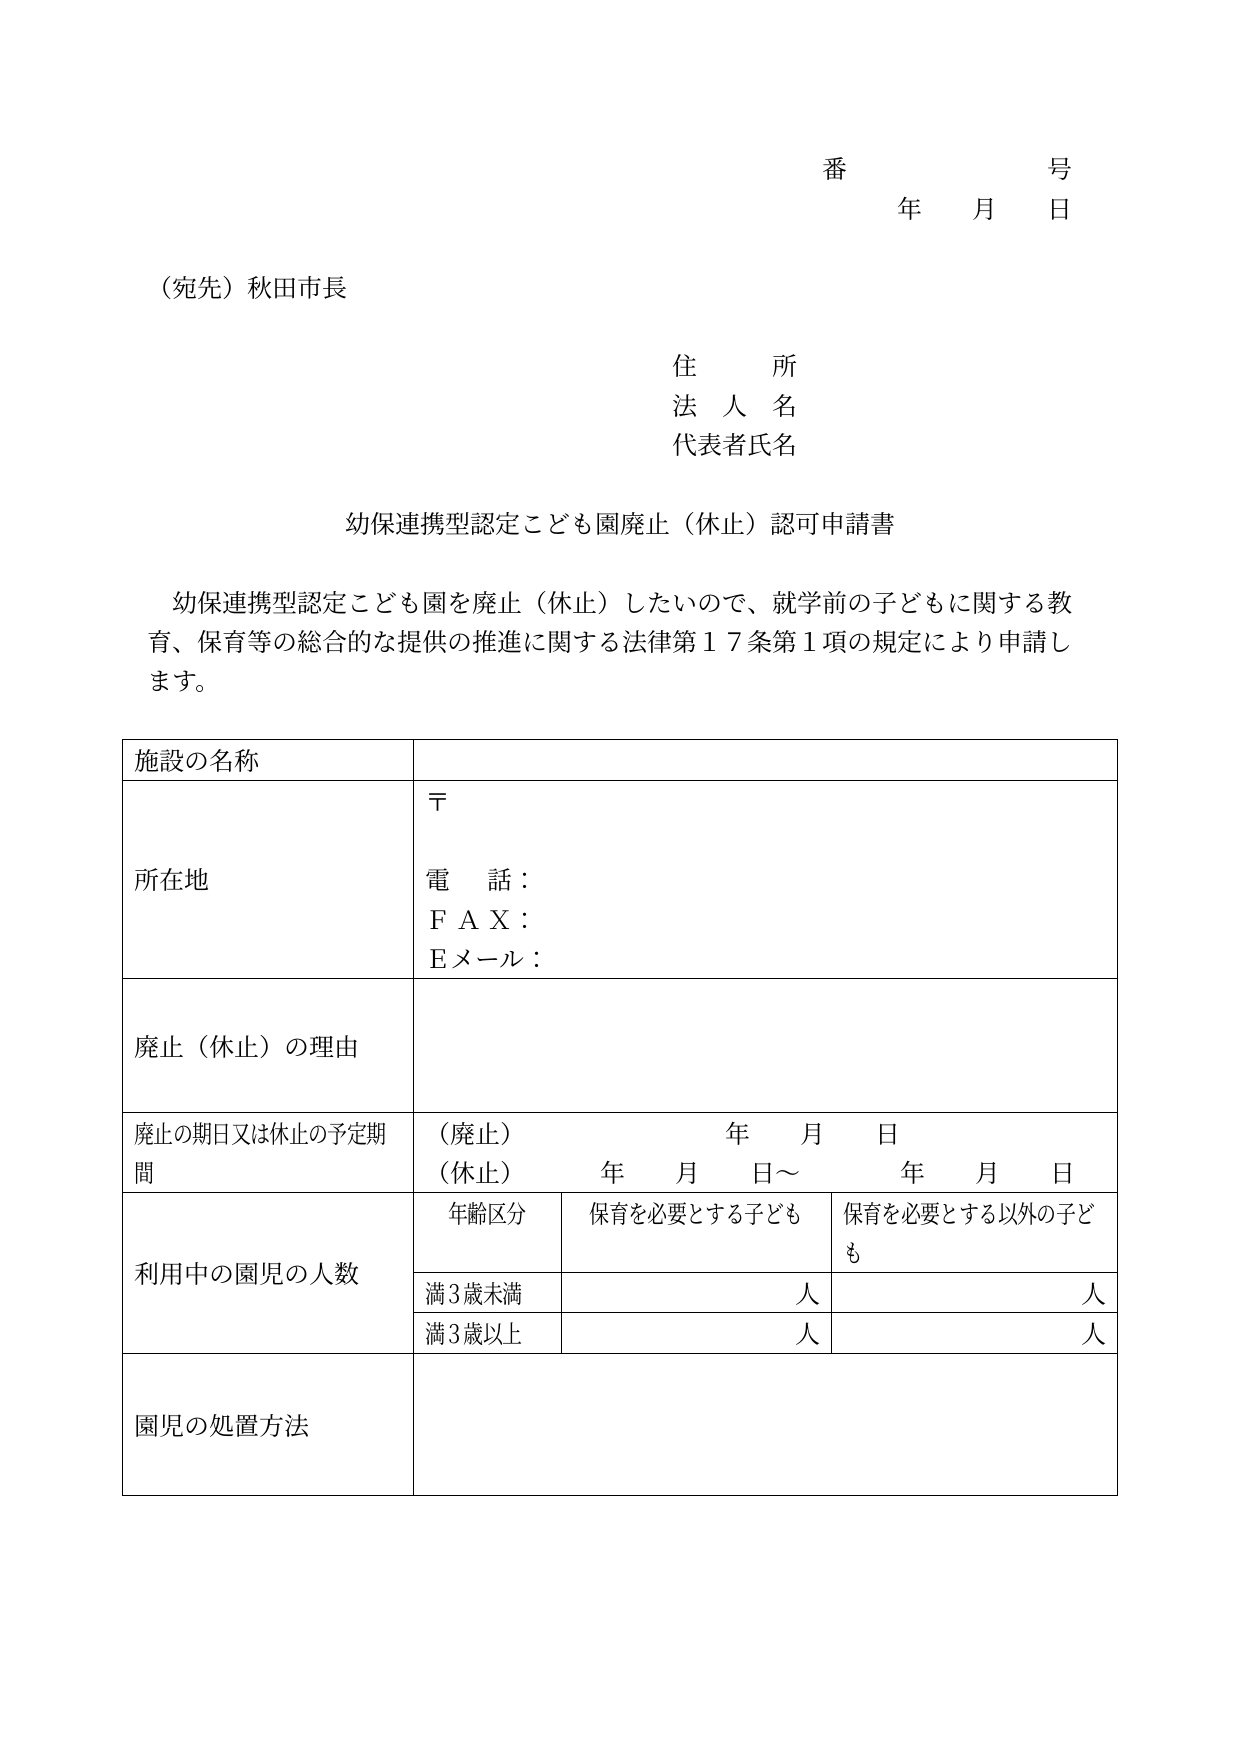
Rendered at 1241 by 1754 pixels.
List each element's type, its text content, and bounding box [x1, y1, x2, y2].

table_cell [414, 979, 1117, 1112]
text 幼保連携型認定こども園廃止（休止）認可申請書 [148, 503, 1092, 542]
table_cell [414, 1354, 1117, 1495]
table_cell 〒 電 話： Ｆ Ａ Ｘ： Ｅメール： [414, 781, 1117, 977]
table_cell 保育を必要とする以外の子ども [832, 1193, 1117, 1272]
table_cell 廃止（休止）の理由 [123, 979, 413, 1112]
table_cell 人 [832, 1313, 1117, 1352]
table_cell 所在地 [123, 781, 413, 977]
text （宛先）秋田市長 [148, 267, 1092, 306]
table_cell 保育を必要とする子ども [562, 1193, 831, 1272]
table_cell 利用中の園児の人数 [123, 1193, 413, 1352]
table_cell 人 [832, 1273, 1117, 1312]
table_cell 満３歳以上 [414, 1313, 561, 1352]
text 年 月 日 [148, 188, 1092, 227]
table_cell 満３歳未満 [414, 1273, 561, 1312]
table_cell 園児の処置方法 [123, 1354, 413, 1495]
table_cell 廃止の期日又は休止の予定期間 [123, 1113, 413, 1192]
text 住 所 [148, 345, 1092, 385]
text 番 号 [148, 148, 1092, 188]
text 幼保連携型認定こども園を廃止（休止）したいので、就学前の子どもに関する教育、保育等の総合的な提供の推進に関する法律第１７条第１項の規定により申請します。 [148, 582, 1092, 700]
table_header 施設の名称 [123, 740, 413, 779]
text 代表者氏名 [148, 424, 1092, 463]
table_header [414, 740, 1117, 779]
table_cell 人 [562, 1273, 831, 1312]
table_cell （廃止） 年 月 日 （休止） 年 月 日～ 年 月 日 [414, 1113, 1117, 1192]
table_cell 年齢区分 [414, 1193, 561, 1272]
text 法 人 名 [148, 385, 1092, 424]
table_cell 人 [562, 1313, 831, 1352]
